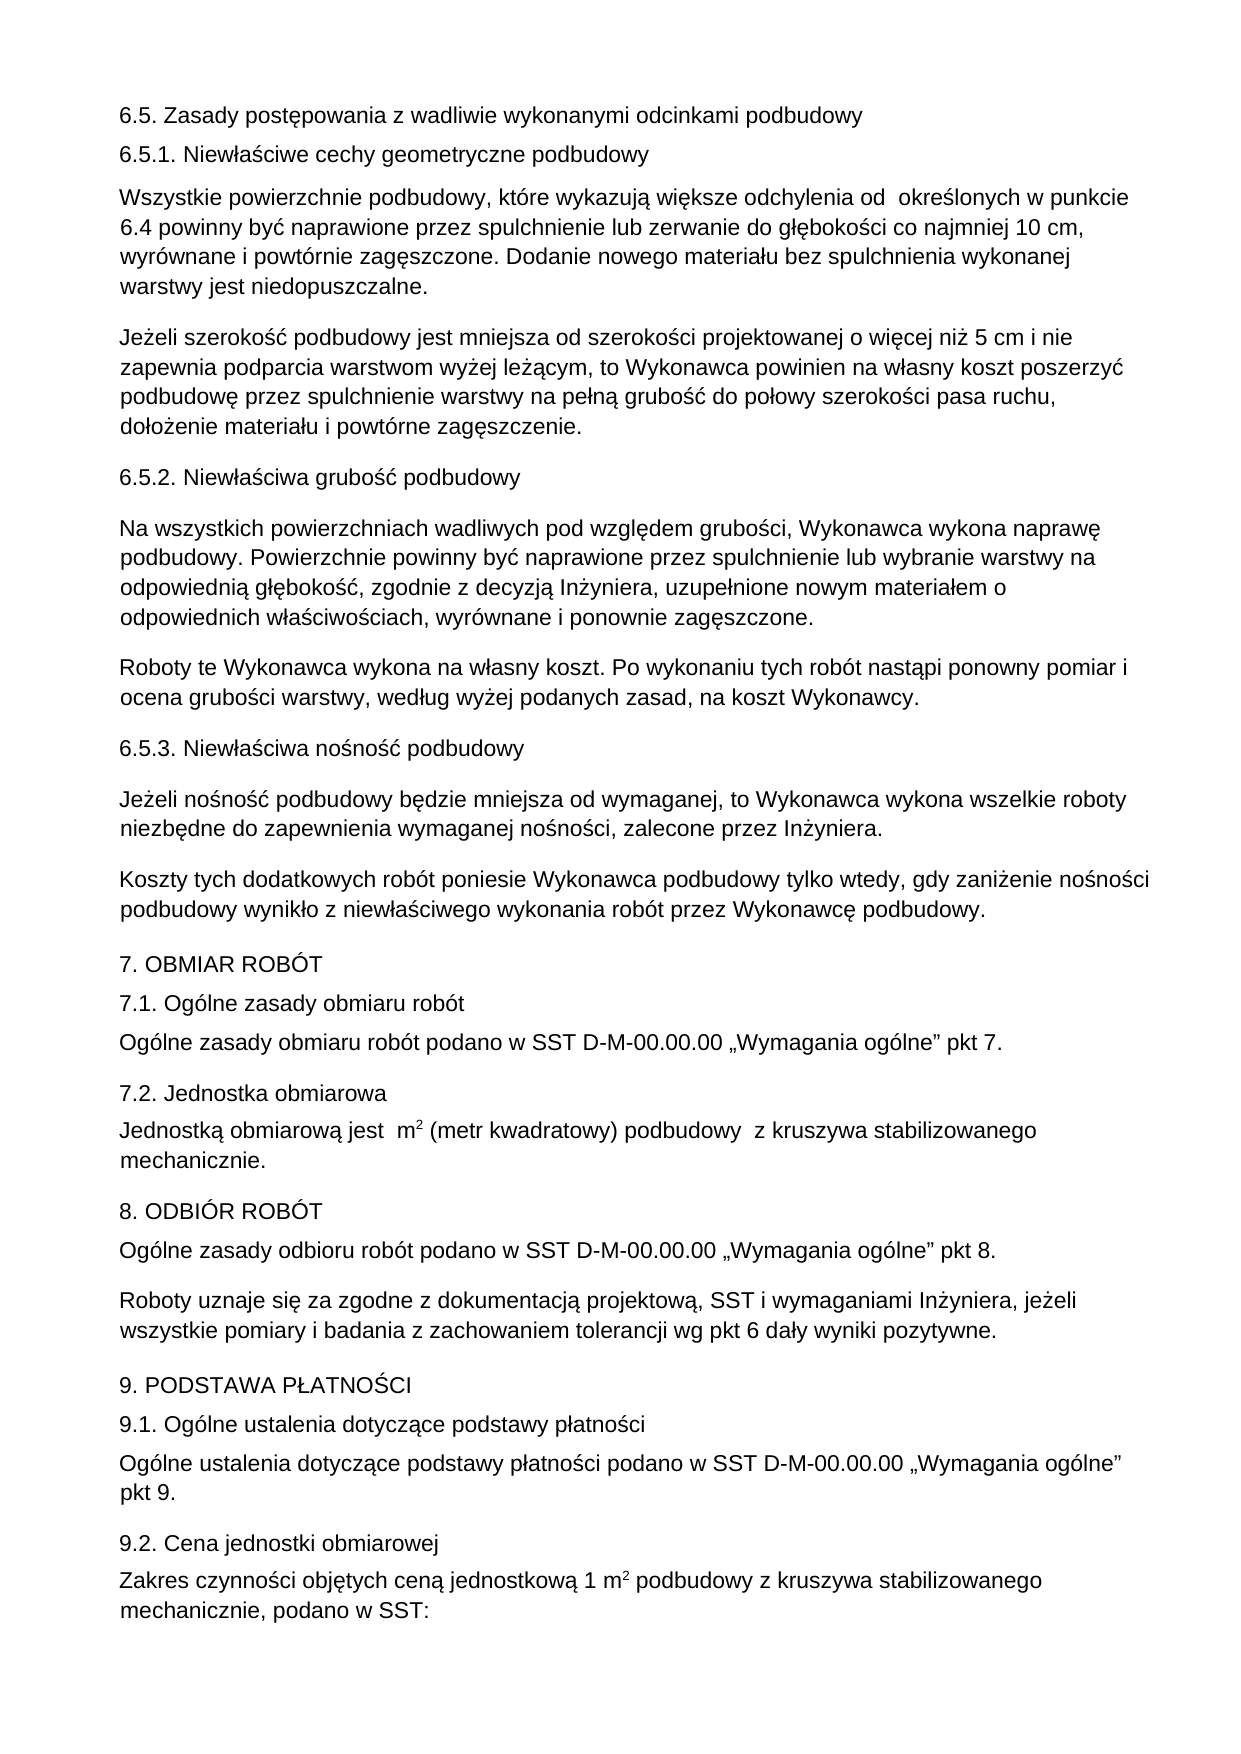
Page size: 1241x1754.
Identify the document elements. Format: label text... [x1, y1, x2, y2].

list PODSTAWA PŁATNOŚCI [119, 1372, 1151, 1398]
text Ogólne zasady odbioru robót podano w SST D-M-00.00.00 „Wymagania ogólne” pkt 8. [119, 1237, 1151, 1263]
text Roboty uznaje się za zgodne z dokumentacją projektową, SST i wymaganiami Inżyniera, jeżeli wszystkie pomiary i badania z zachowaniem tolerancji wg pkt 6 dały wyniki pozytywne. [119, 1287, 1151, 1343]
list Ogólne ustalenia dotyczące podstawy płatności [119, 1411, 1151, 1437]
list Niewłaściwe cechy geometryczne podbudowy [119, 141, 1151, 167]
text Ogólne zasady obmiaru robót podano w SST D-M-00.00.00 „Wymagania ogólne” pkt 7. [119, 1029, 1151, 1055]
text Zakres czynności objętych ceną jednostkową 1 m2 podbudowy z kruszywa stabilizowanego mechanicznie, podano w SST: [119, 1567, 1151, 1623]
text Na wszystkich powierzchniach wadliwych pod względem grubości, Wykonawca wykona naprawę podbudowy. Powierzchnie powinny być naprawione przez spulchnienie lub wybranie warstwy na odpowiednią głębokość, zgodnie z decyzją Inżyniera, uzupełnione nowym materiałem o odpowiednich właściwościach, wyrównane i ponownie zagęszczone. [119, 514, 1151, 630]
text Jeżeli nośność podbudowy będzie mniejsza od wymaganej, to Wykonawca wykona wszelkie roboty niezbędne do zapewnienia wymaganej nośności, zalecone przez Inżyniera. [119, 786, 1151, 842]
text Wszystkie powierzchnie podbudowy, które wykazują większe odchylenia od określonych w punkcie 6.4 powinny być naprawione przez spulchnienie lub zerwanie do głębokości co najmniej 10 cm, wyrównane i powtórnie zagęszczone. Dodanie nowego materiału bez spulchnienia wykonanej warstwy jest niedopuszczalne. [119, 184, 1151, 299]
list Ogólne zasady obmiaru robót [119, 990, 1151, 1016]
list OBMIAR ROBÓT [119, 951, 1151, 977]
text Jednostką obmiarową jest m2 (metr kwadratowy) podbudowy z kruszywa stabilizowanego mechanicznie. [119, 1117, 1151, 1173]
list Niewłaściwa nośność podbudowy [119, 735, 1151, 761]
text Roboty te Wykonawca wykona na własny koszt. Po wykonaniu tych robót nastąpi ponowny pomiar i ocena grubości warstwy, według wyżej podanych zasad, na koszt Wykonawcy. [119, 654, 1151, 710]
list Jednostka obmiarowa [119, 1079, 1151, 1106]
list ODBIÓR ROBÓT [119, 1198, 1151, 1224]
text 6.5. Zasady postępowania z wadliwie wykonanymi odcinkami podbudowy [119, 102, 1151, 128]
text Jeżeli szerokość podbudowy jest mniejsza od szerokości projektowanej o więcej niż 5 cm i nie zapewnia podparcia warstwom wyżej leżącym, to Wykonawca powinien na własny koszt poszerzyć podbudowę przez spulchnienie warstwy na pełną grubość do połowy szerokości pasa ruchu, dołożenie materiału i powtórne zagęszczenie. [119, 324, 1151, 439]
list Cena jednostki obmiarowej [119, 1530, 1151, 1556]
list Niewłaściwa grubość podbudowy [119, 464, 1151, 490]
text Ogólne ustalenia dotyczące podstawy płatności podano w SST D-M-00.00.00 „Wymagania ogólne” pkt 9. [119, 1449, 1151, 1506]
text Koszty tych dodatkowych robót poniesie Wykonawca podbudowy tylko wtedy, gdy zaniżenie nośności podbudowy wynikło z niewłaściwego wykonania robót przez Wykonawcę podbudowy. [119, 866, 1151, 922]
